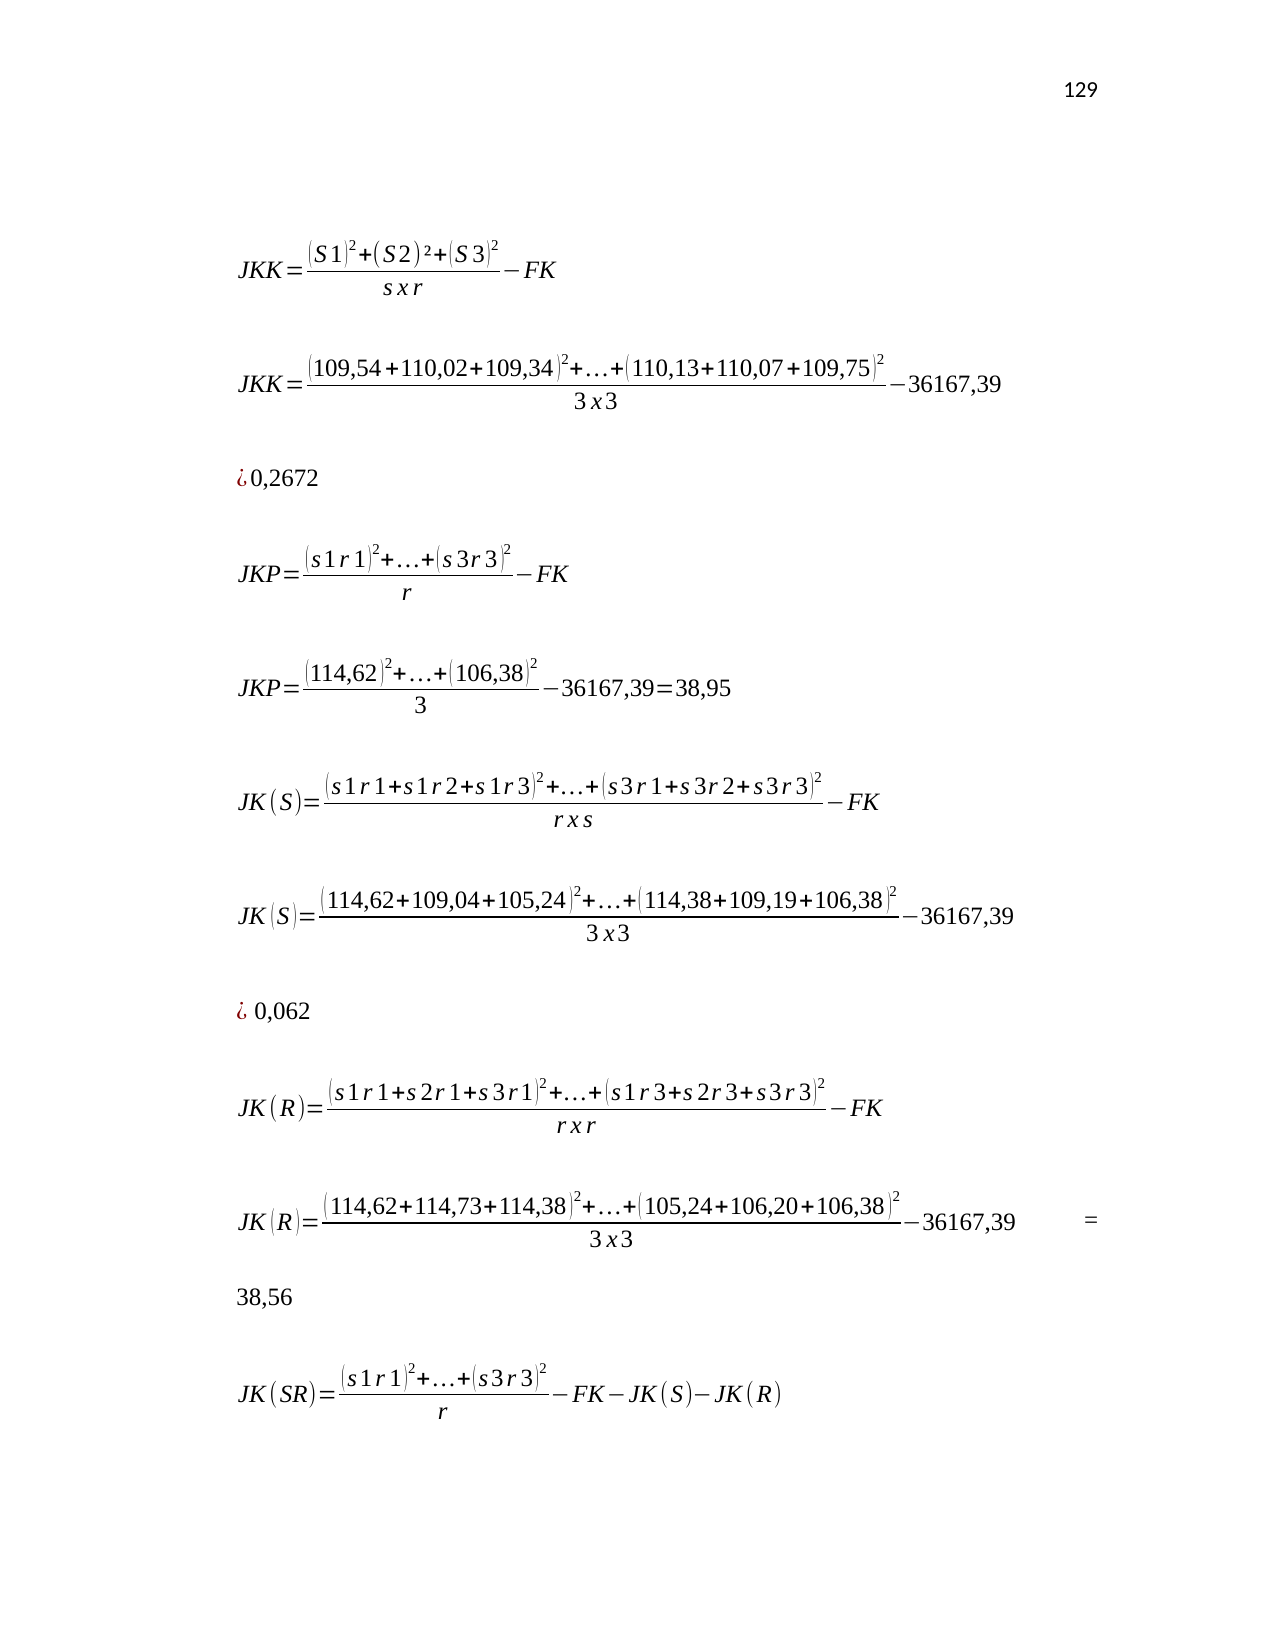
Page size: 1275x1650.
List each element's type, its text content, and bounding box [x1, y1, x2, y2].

text 0,062 [236, 996, 1098, 1024]
text = 38,56 [236, 1188, 1098, 1310]
